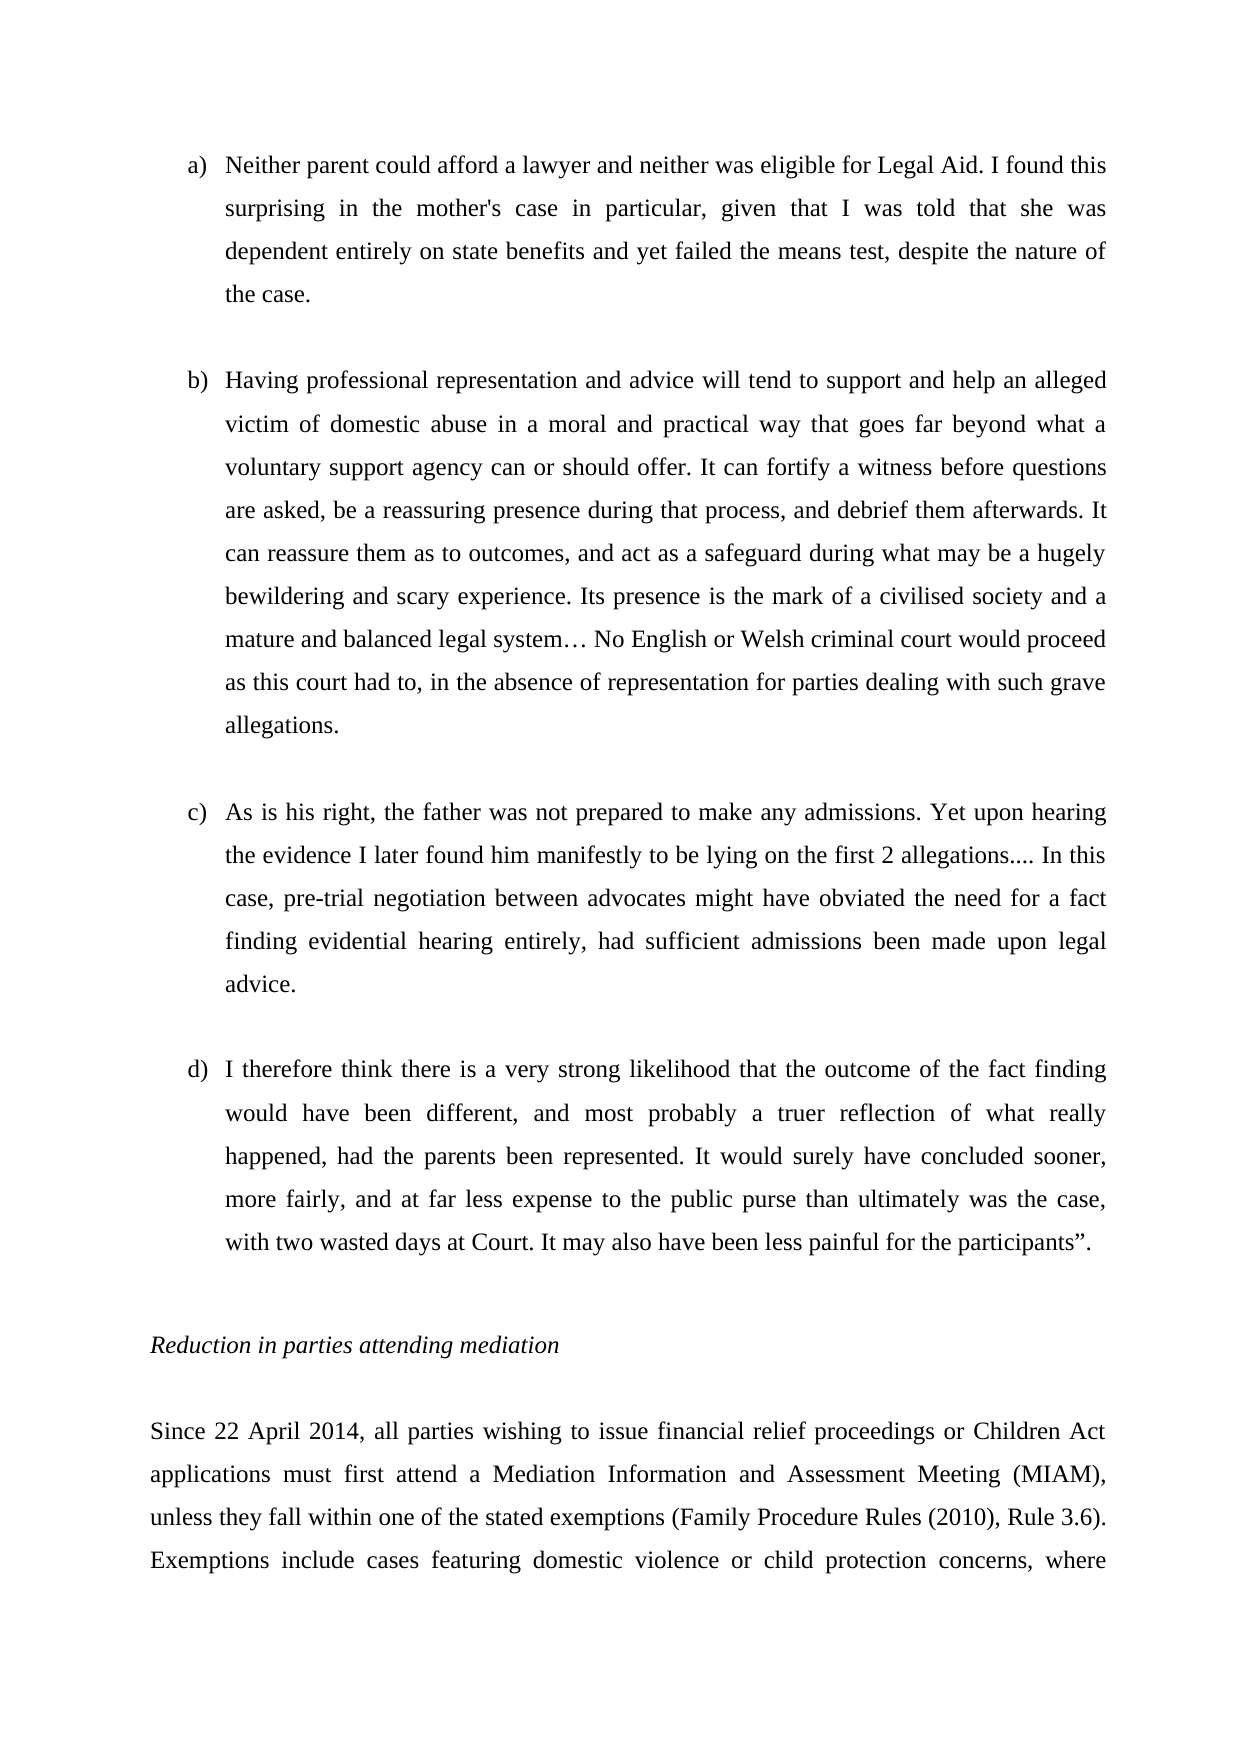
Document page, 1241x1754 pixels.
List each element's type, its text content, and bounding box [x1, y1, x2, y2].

list Having professional representation and advice will tend to support and help an alleged victim of domestic abuse in a moral and practical way that goes far beyond what a voluntary support agency can or should offer. It can fortify a witness before questions are asked, be a reassuring presence during that process, and debrief them afterwards. It can reassure them as to outcomes, and act as a safeguard during what may be a hugely bewildering and scary experience. Its presence is the mark of a civilised society and a mature and balanced legal system… No English or Welsh criminal court would proceed as this court had to, in the absence of representation for parties dealing with such grave allegations. [187, 366, 1107, 739]
list Neither parent could afford a lawyer and neither was eligible for Legal Aid. I found this surprising in the mother's case in particular, given that I was told that she was dependent entirely on state benefits and yet failed the means test, despite the nature of the case. [187, 150, 1107, 308]
list I therefore think there is a very strong likelihood that the outcome of the fact finding would have been different, and most probably a truer reflection of what really happened, had the parents been represented. It would surely have concluded sooner, more fairly, and at far less expense to the public purse than ultimately was the case, with two wasted days at Court. It may also have been less painful for the participants”. [187, 1054, 1107, 1256]
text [150, 1416, 1107, 1574]
list As is his right, the father was not prepared to make any admissions. Yet upon hearing the evidence I later found him manifestly to be lying on the first 2 allegations.... In this case, pre-trial negotiation between advocates might have obviated the need for a fact finding evidential hearing entirely, had sufficient admissions been made upon legal advice. [187, 797, 1107, 998]
text Reduction in parties attending mediation [150, 1330, 1107, 1359]
